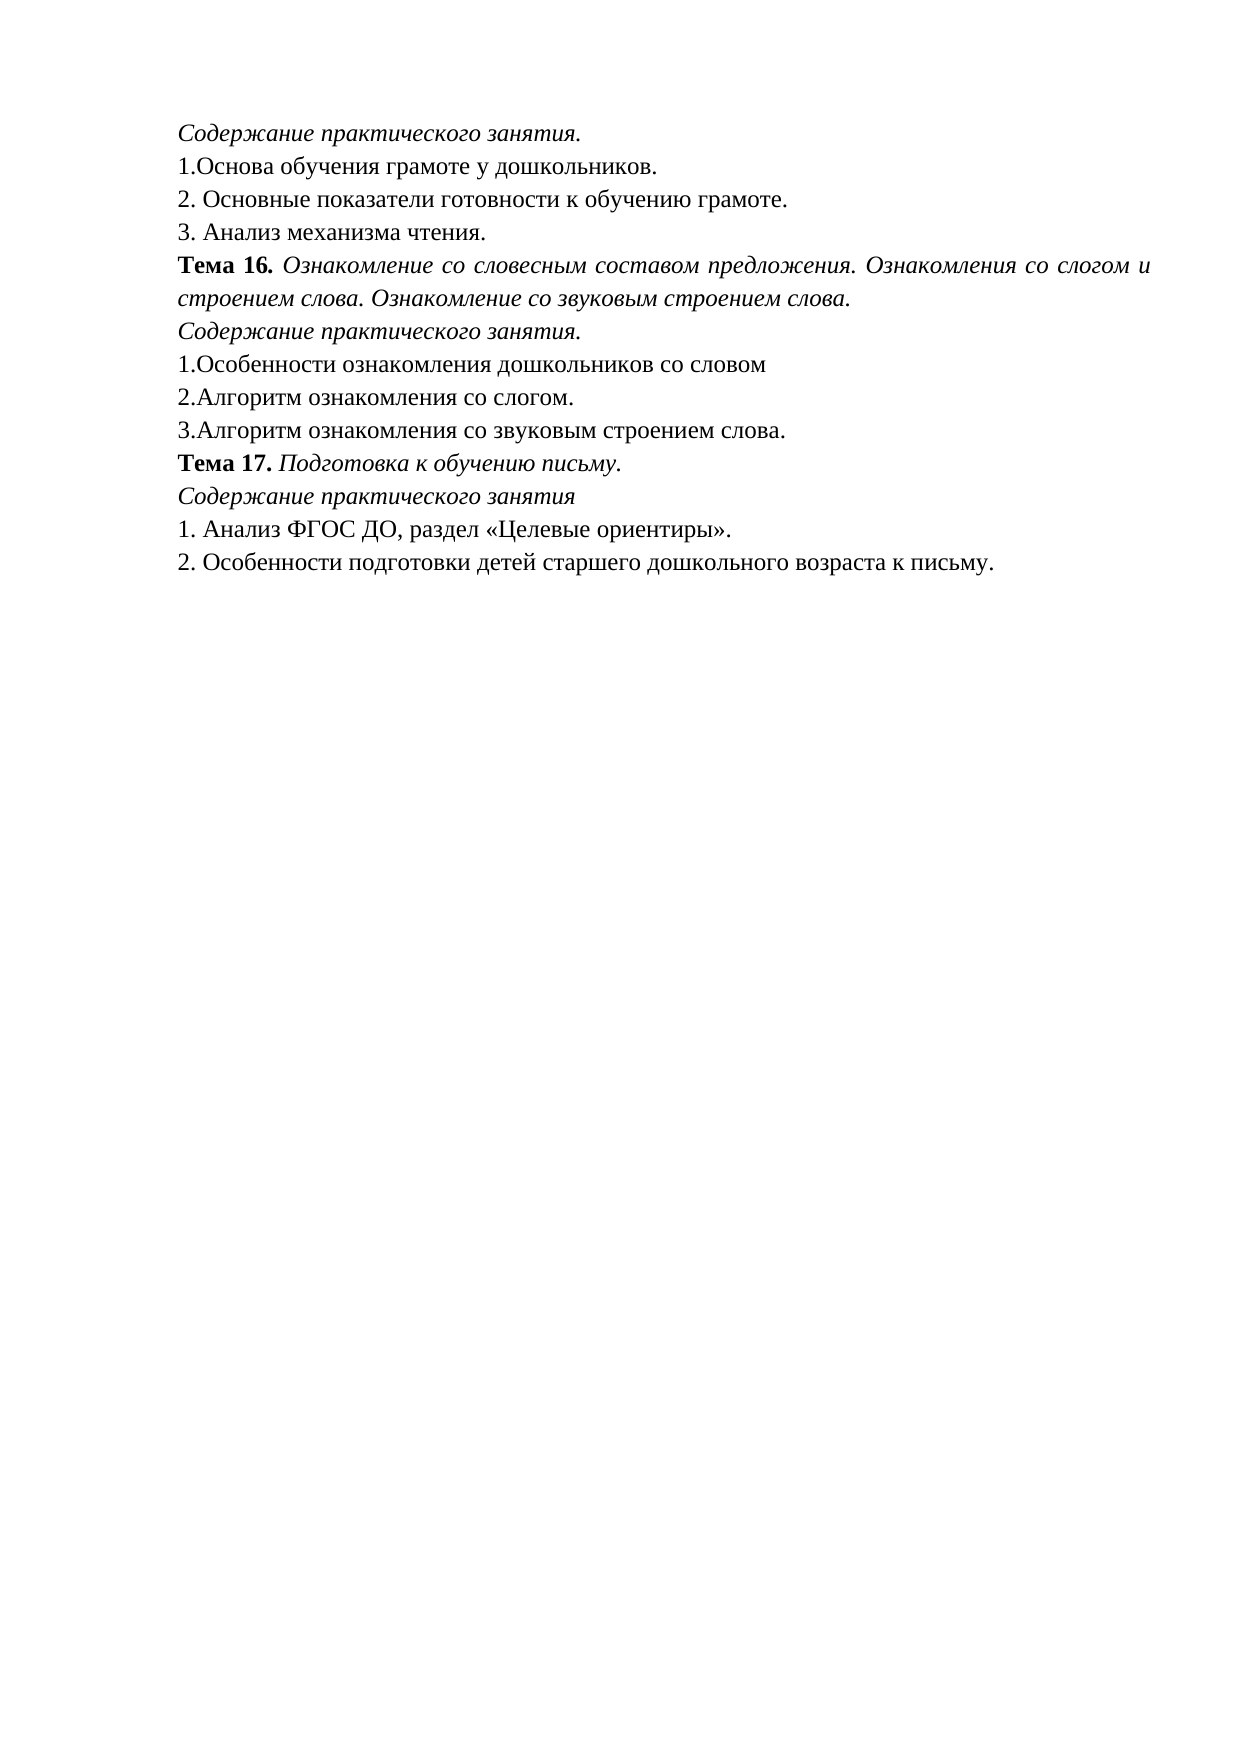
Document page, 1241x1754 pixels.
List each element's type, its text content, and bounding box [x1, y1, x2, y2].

list Содержание практического занятия. [177, 316, 1152, 345]
list Тема 16. Ознакомление со словесным составом предложения. Ознакомления со слогом и строением слова. Ознакомление со звуковым строением слова. [177, 250, 1152, 312]
text 3.Алгоритм ознакомления со звуковым строением слова. [177, 415, 1152, 444]
text 1.Особенности ознакомления дошкольников со словом [177, 349, 1152, 378]
text 2.Алгоритм ознакомления со слогом. [177, 382, 1152, 411]
list Тема 17. Подготовка к обучению письму. [177, 448, 1152, 477]
list 2. Особенности подготовки детей старшего дошкольного возраста к письму. [177, 547, 1152, 576]
text 2. Основные показатели готовности к обучению грамоте. [177, 184, 1152, 213]
list Содержание практического занятия. [177, 118, 1152, 147]
text 3. Анализ механизма чтения. [177, 217, 1152, 246]
text 1.Основа обучения грамоте у дошкольников. [177, 151, 1152, 180]
list 1. Анализ ФГОС ДО, раздел «Целевые ориентиры». [177, 514, 1152, 543]
list Содержание практического занятия [177, 481, 1152, 510]
